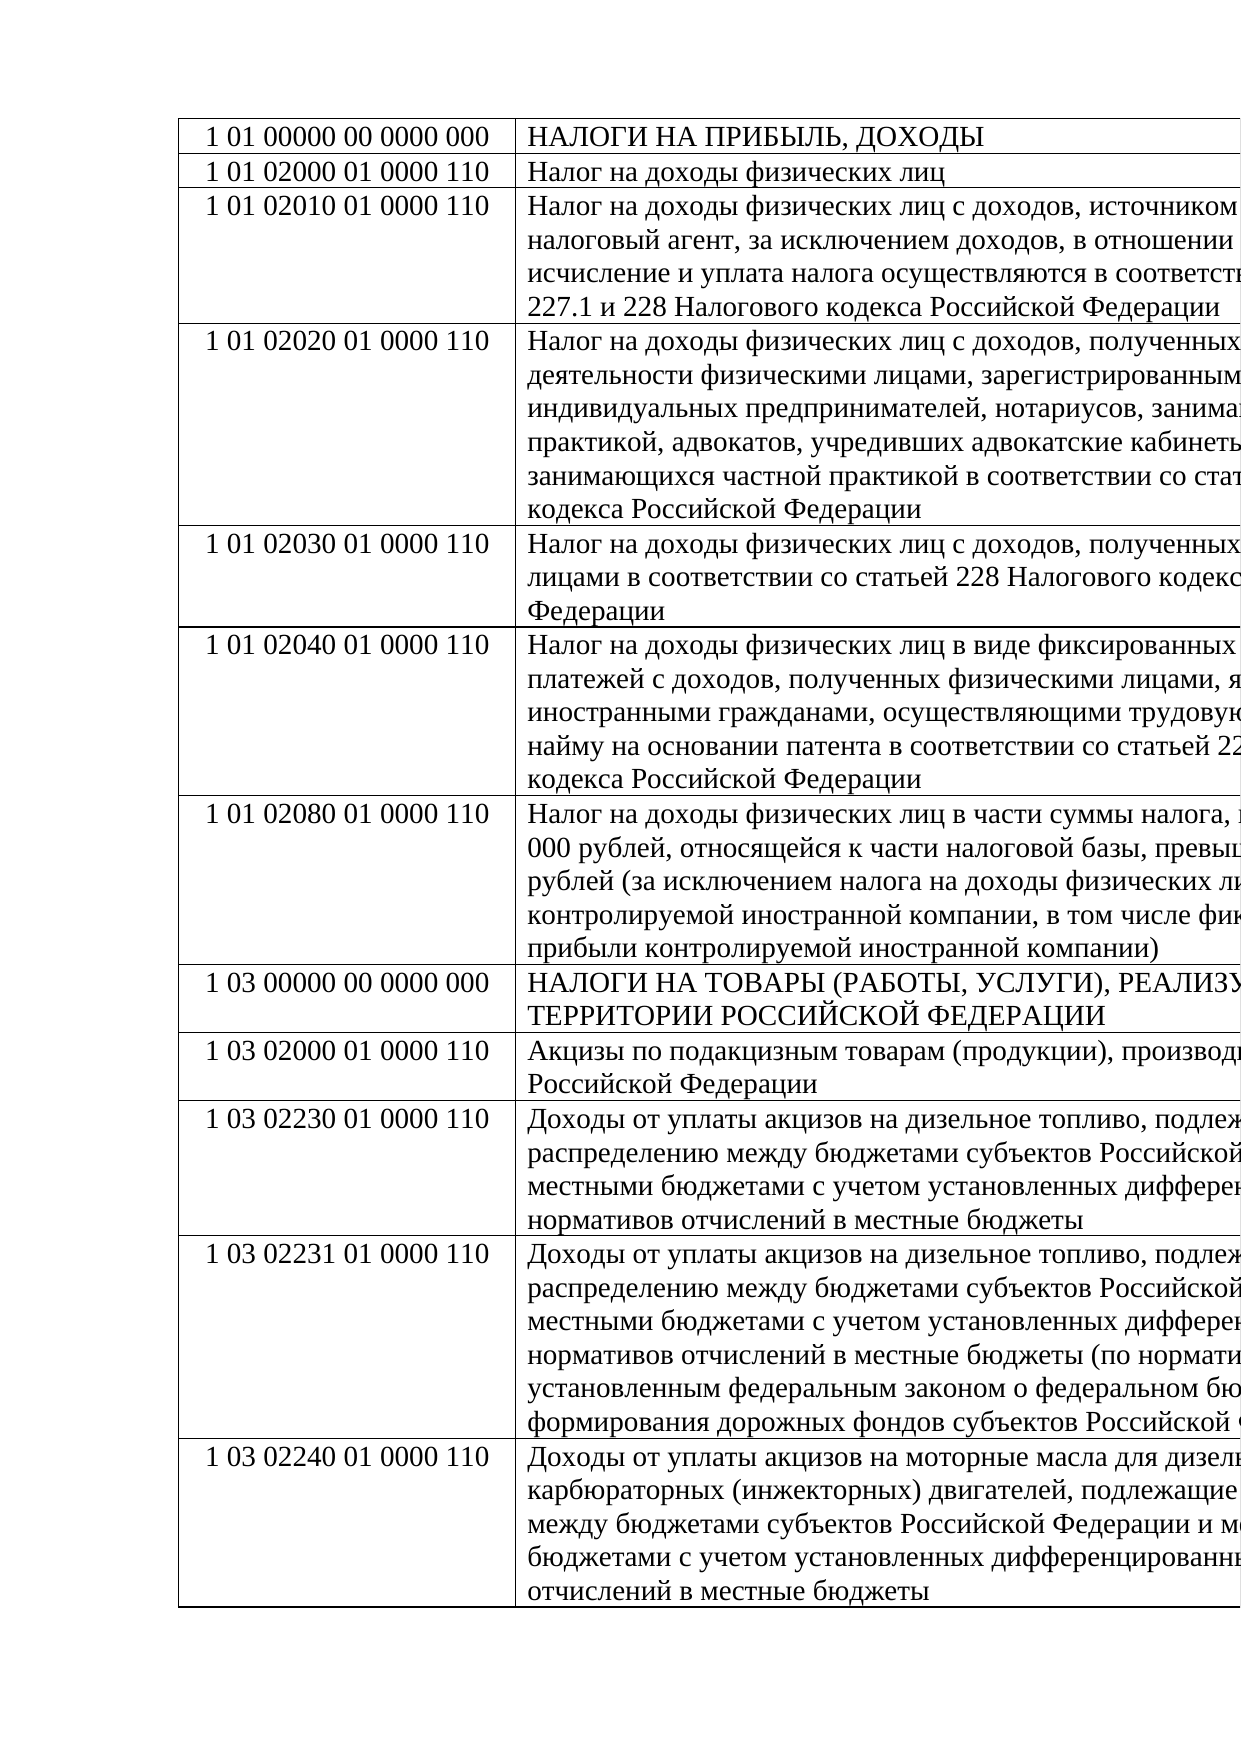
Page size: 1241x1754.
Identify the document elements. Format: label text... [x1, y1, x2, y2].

table_cell Доходы от уплаты акцизов на дизельное топливо, подлежащие распределению между бюджетами субъектов Российской Федерации и местными бюджетами с учетом установленных дифференцированных нормативов отчислений в местные бюджеты [516, 1101, 1240, 1235]
table_cell 1 03 02240 01 0000 110 [179, 1439, 515, 1606]
table_cell 1 01 02030 01 0000 110 [179, 526, 515, 626]
table_cell 1 01 02010 01 0000 110 [179, 188, 515, 322]
table_cell 1 03 02230 01 0000 110 [179, 1101, 515, 1235]
table_cell Доходы от уплаты акцизов на дизельное топливо, подлежащие распределению между бюджетами субъектов Российской Федерации и местными бюджетами с учетом установленных дифференцированных нормативов отчислений в местные бюджеты (по нормативам, установленным федеральным законом о федеральном бюджете в целях формирования дорожных фондов субъектов Российской Федерации) [516, 1236, 1240, 1438]
table_cell НАЛОГИ НА ПРИБЫЛЬ, ДОХОДЫ [516, 119, 1240, 153]
table_cell Налог на доходы физических лиц с доходов, источником которых является налоговый агент, за исключением доходов, в отношении которых исчисление и уплата налога осуществляются в соответствии со статьями 227, 227.1 и 228 Налогового кодекса Российской Федерации [516, 188, 1240, 322]
table_cell Налог на доходы физических лиц с доходов, полученных от осуществления деятельности физическими лицами, зарегистрированными в качестве индивидуальных предпринимателей, нотариусов, занимающихся частной практикой, адвокатов, учредивших адвокатские кабинеты, и других лиц, занимающихся частной практикой в соответствии со статьей 227 Налогового кодекса Российской Федерации [516, 324, 1240, 525]
table_cell НАЛОГИ НА ТОВАРЫ (РАБОТЫ, УСЛУГИ), РЕАЛИЗУЕМЫЕ НА ТЕРРИТОРИИ РОССИЙСКОЙ ФЕДЕРАЦИИ [516, 965, 1240, 1032]
table_cell Налог на доходы физических лиц в части суммы налога, превышающей 650 000 рублей, относящейся к части налоговой базы, превышающей 5 000 000 рублей (за исключением налога на доходы физических лиц с сумм прибыли контролируемой иностранной компании, в том числе фиксированной прибыли контролируемой иностранной компании) [516, 796, 1240, 964]
table_cell 1 03 02000 01 0000 110 [179, 1033, 515, 1100]
table_cell Доходы от уплаты акцизов на моторные масла для дизельных и (или) карбюраторных (инжекторных) двигателей, подлежащие распределению между бюджетами субъектов Российской Федерации и местными бюджетами с учетом установленных дифференцированных нормативов отчислений в местные бюджеты [516, 1439, 1240, 1606]
table_cell Налог на доходы физических лиц в виде фиксированных авансовых платежей с доходов, полученных физическими лицами, являющимися иностранными гражданами, осуществляющими трудовую деятельность по найму на основании патента в соответствии со статьей 227.1 Налогового кодекса Российской Федерации [516, 628, 1240, 795]
table_cell 1 01 02040 01 0000 110 [179, 628, 515, 795]
table_cell 1 01 02020 01 0000 110 [179, 324, 515, 525]
table_cell 1 01 00000 00 0000 000 [179, 119, 515, 153]
table_cell 1 03 02231 01 0000 110 [179, 1236, 515, 1438]
table_cell Налог на доходы физических лиц с доходов, полученных физическими лицами в соответствии со статьей 228 Налогового кодекса Российской Федерации [516, 526, 1240, 626]
table_cell 1 03 00000 00 0000 000 [179, 965, 515, 1032]
table_cell 1 01 02080 01 0000 110 [179, 796, 515, 964]
table_cell Акцизы по подакцизным товарам (продукции), производимым на территории Российской Федерации [516, 1033, 1240, 1100]
table_cell 1 01 02000 01 0000 110 [179, 154, 515, 187]
table_cell Налог на доходы физических лиц [516, 154, 1240, 187]
